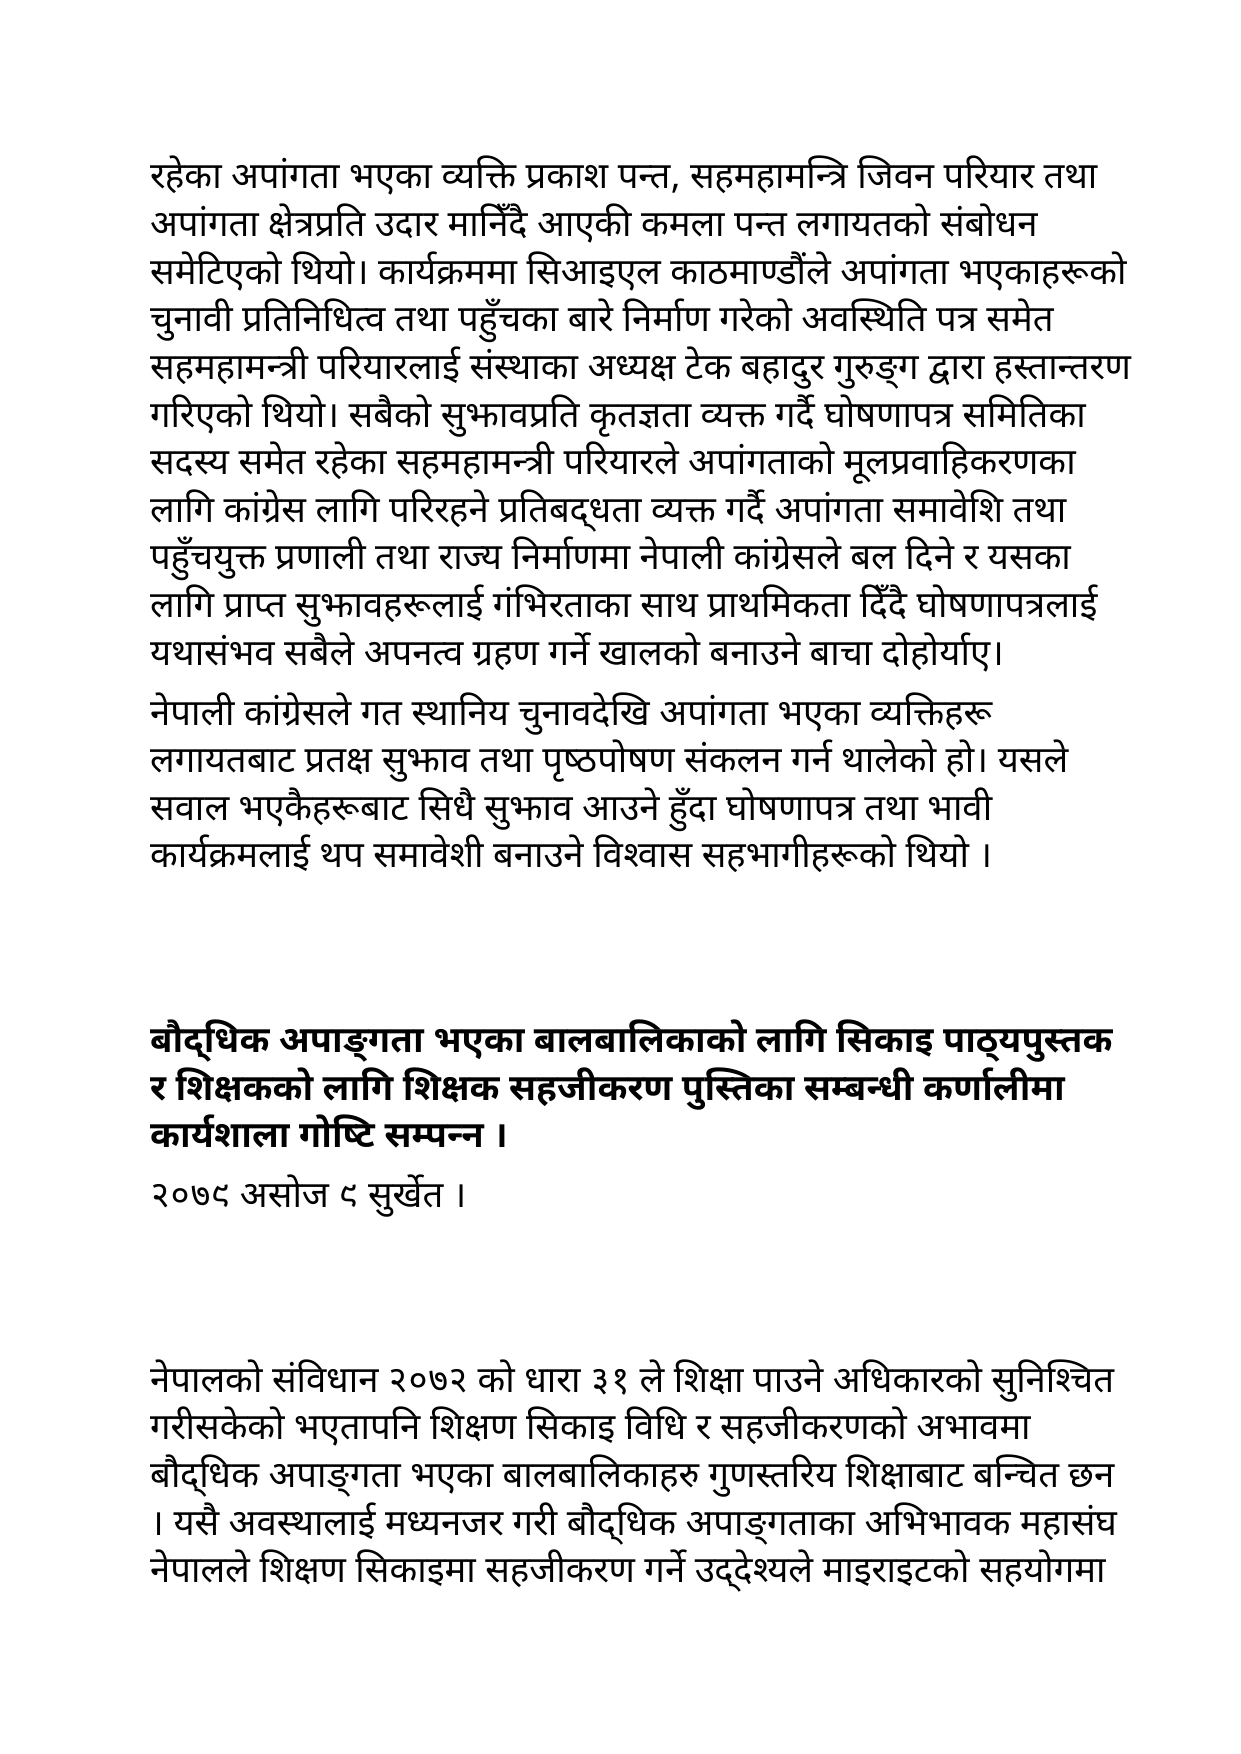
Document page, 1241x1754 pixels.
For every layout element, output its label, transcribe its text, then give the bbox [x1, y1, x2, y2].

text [150, 1359, 1134, 1597]
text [150, 150, 1134, 680]
text २०७९ असोज ९ सुर्खेत । [150, 1175, 1134, 1223]
text नेपाली कांग्रेसले गत स्थानिय चुनावदेखि अपांगता भएका व्यक्तिहरू लगायतबाट प्रतक्ष सुझाव तथा पृष्ठपोषण संकलन गर्न थालेको हो। यसले सवाल भएकैहरूबाट सिधै सुझाव आउने हुँदा घोषणापत्र तथा भावी कार्यक्रमलाई थप समावेशी बनाउने विश्वास सहभागीहरूको थियो । [150, 692, 1134, 883]
text बौद्धिक अपाङ्गता भएका बालबालिकाको लागि सिकाइ पाठ्यपुस्तक र शिक्षकको लागि शिक्षक सहजीकरण पुस्तिका सम्बन्धी कर्णालीमा कार्यशाला गोष्टि सम्पन्न । [150, 1020, 1134, 1162]
